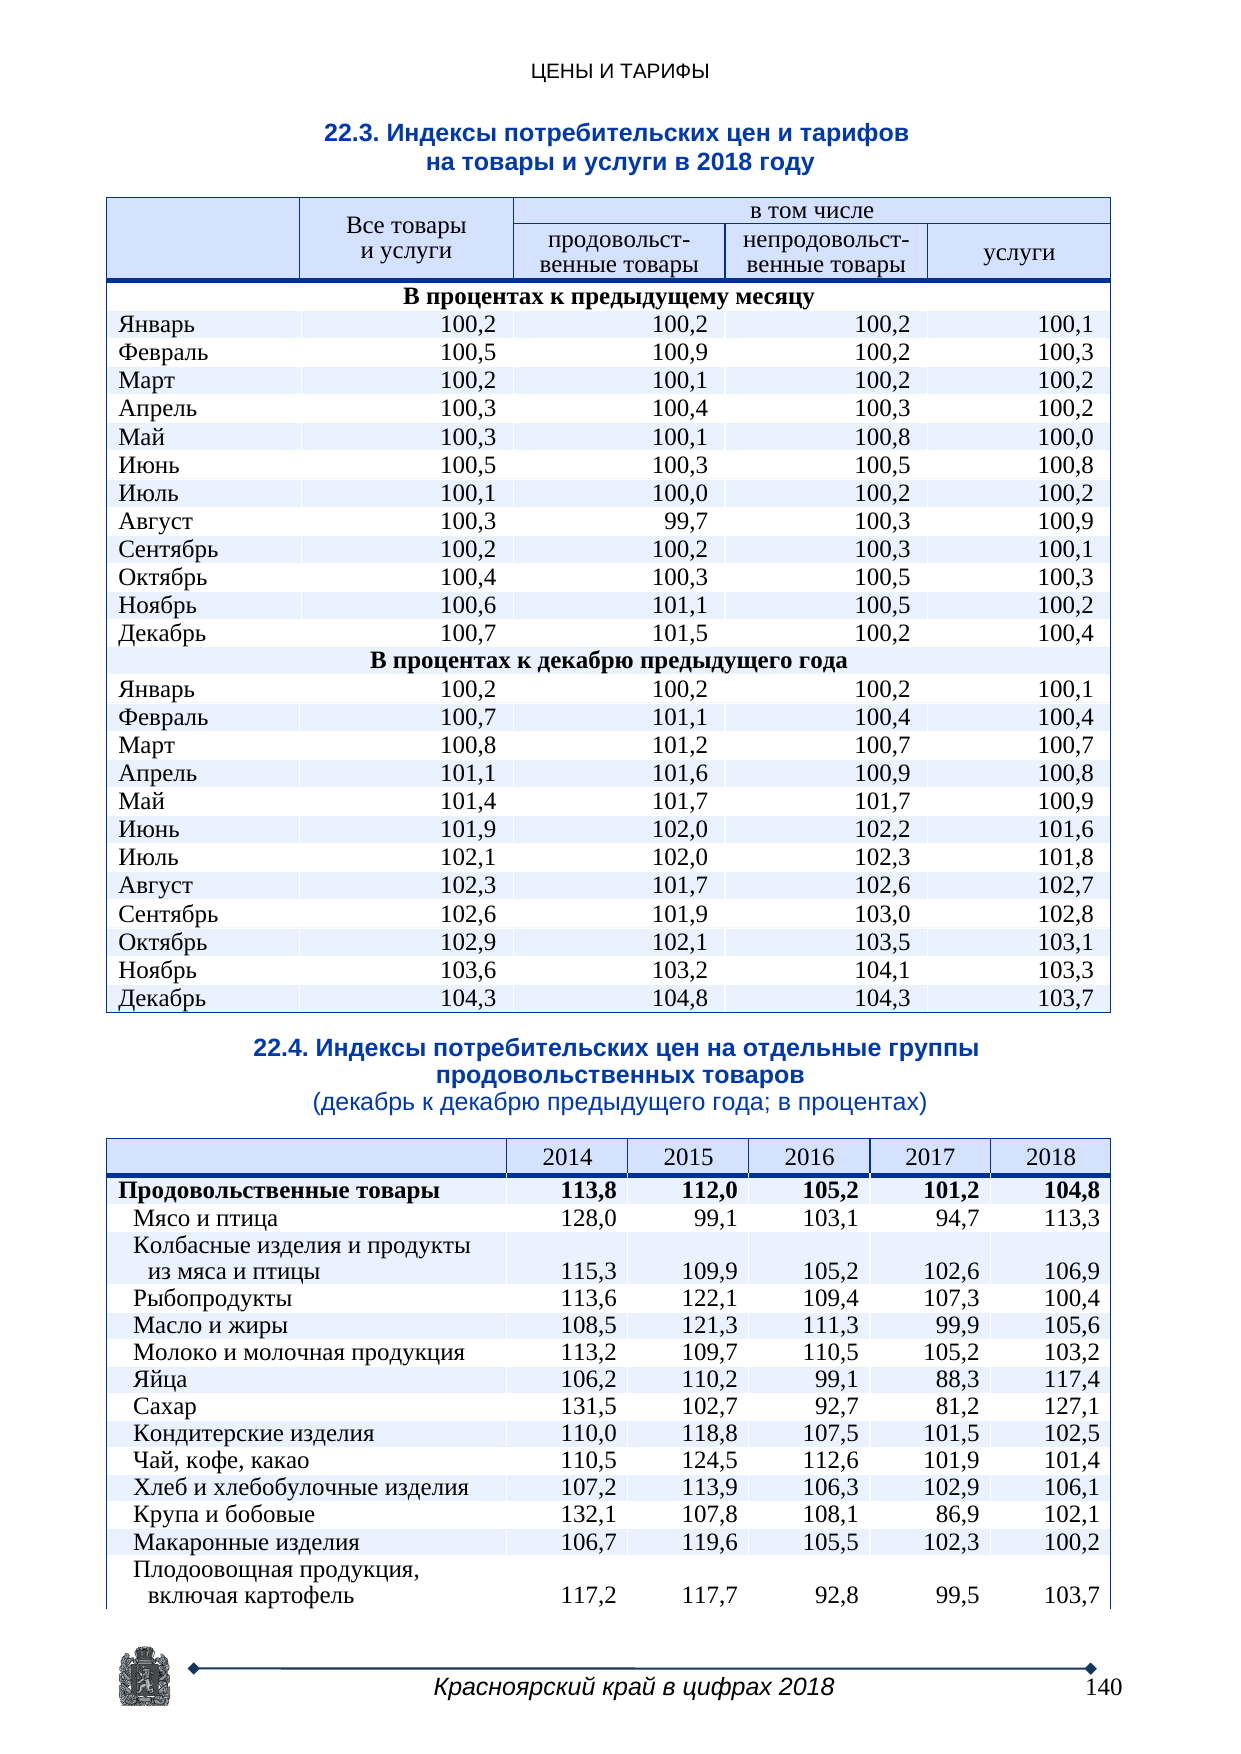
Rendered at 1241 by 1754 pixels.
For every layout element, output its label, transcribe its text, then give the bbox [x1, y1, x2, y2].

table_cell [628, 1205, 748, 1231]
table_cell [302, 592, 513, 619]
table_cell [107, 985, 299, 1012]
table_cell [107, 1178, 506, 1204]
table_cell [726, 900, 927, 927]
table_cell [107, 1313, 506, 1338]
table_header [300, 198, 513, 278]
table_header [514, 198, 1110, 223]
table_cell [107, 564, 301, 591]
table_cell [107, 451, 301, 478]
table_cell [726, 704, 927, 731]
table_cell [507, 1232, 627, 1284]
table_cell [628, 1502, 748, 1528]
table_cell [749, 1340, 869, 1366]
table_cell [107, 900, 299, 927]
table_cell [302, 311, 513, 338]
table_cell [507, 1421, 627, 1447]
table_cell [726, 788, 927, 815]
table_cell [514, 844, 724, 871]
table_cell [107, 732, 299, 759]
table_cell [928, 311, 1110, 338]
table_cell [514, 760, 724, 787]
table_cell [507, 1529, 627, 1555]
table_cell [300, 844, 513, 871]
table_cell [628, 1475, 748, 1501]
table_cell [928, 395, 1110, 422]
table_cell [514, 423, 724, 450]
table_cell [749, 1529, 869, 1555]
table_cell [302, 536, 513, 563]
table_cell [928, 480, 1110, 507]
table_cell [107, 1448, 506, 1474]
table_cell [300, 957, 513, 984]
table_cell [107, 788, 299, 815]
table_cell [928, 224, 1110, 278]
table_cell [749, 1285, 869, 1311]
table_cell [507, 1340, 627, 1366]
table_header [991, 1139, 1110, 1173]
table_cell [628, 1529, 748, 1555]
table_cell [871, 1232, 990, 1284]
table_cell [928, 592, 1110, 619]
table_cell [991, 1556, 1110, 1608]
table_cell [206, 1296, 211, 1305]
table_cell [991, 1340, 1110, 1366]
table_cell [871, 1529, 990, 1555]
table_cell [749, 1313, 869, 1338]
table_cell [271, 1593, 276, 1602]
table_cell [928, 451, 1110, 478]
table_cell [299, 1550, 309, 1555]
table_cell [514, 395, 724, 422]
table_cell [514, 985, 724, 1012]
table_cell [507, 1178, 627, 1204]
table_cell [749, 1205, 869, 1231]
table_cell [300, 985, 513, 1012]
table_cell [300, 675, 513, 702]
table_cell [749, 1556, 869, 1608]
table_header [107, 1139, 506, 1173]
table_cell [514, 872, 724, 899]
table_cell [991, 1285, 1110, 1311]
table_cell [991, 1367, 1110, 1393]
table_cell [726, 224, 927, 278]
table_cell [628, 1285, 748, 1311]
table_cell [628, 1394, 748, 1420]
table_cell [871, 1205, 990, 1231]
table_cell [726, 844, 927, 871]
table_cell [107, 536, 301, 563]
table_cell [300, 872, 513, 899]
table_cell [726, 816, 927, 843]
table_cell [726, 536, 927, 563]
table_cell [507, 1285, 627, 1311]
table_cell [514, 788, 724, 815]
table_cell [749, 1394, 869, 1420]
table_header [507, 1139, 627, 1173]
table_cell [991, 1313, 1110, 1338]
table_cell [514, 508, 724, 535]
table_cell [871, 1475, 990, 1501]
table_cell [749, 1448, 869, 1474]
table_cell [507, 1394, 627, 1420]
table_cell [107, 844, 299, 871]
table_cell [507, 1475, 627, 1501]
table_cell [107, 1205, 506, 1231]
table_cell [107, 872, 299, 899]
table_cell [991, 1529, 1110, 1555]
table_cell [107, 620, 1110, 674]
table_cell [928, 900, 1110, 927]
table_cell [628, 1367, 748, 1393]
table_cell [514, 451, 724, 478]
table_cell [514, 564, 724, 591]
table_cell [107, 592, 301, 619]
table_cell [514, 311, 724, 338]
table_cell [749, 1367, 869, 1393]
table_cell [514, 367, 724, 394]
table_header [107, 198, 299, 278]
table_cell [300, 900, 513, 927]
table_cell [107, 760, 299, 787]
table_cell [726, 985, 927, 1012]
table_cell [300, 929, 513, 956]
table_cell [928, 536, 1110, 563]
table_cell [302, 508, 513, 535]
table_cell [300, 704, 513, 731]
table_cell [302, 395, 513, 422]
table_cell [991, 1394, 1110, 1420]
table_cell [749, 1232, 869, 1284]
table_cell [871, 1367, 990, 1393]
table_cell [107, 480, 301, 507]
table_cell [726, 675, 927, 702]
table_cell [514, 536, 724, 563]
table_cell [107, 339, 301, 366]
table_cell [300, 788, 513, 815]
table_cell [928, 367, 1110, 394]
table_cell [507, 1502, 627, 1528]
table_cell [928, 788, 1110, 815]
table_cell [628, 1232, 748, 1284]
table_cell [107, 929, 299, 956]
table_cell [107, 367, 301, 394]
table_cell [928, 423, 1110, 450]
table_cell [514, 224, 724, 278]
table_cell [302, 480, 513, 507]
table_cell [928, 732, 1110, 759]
subtitle 22.4. Индексы потребительских цен на отдельные группы продовольственных товаров [118, 1034, 1122, 1089]
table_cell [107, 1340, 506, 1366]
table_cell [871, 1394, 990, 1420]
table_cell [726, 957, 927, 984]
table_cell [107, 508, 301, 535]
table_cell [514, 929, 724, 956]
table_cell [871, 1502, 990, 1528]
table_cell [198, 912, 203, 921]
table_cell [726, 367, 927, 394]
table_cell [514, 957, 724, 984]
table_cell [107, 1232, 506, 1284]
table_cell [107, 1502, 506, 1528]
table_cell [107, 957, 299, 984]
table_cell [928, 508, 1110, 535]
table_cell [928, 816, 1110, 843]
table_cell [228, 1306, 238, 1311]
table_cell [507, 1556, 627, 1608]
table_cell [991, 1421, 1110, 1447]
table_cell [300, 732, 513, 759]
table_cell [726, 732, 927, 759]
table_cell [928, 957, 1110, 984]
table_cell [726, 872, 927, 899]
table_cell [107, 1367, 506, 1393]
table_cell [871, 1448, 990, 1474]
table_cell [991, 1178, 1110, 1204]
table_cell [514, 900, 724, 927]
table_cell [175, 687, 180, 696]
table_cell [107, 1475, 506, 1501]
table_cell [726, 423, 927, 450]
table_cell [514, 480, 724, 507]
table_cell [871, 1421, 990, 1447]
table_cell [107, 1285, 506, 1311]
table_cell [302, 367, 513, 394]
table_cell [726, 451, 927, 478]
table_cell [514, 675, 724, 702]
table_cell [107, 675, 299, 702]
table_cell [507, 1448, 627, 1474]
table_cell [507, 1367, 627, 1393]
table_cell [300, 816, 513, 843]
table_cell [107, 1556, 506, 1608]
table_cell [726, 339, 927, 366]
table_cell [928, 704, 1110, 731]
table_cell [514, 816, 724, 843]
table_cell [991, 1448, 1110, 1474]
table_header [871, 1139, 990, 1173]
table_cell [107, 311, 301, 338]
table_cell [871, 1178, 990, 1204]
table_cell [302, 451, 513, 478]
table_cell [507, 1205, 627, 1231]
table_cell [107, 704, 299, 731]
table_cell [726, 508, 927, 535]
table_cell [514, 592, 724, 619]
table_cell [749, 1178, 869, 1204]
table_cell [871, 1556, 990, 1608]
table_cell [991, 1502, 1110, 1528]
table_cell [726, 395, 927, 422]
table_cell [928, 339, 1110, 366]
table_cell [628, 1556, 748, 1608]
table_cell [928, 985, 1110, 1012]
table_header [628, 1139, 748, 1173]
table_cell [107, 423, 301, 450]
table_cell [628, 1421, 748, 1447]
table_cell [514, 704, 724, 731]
text (декабрь к декабрю предыдущего года; в процентах) [118, 1089, 1122, 1116]
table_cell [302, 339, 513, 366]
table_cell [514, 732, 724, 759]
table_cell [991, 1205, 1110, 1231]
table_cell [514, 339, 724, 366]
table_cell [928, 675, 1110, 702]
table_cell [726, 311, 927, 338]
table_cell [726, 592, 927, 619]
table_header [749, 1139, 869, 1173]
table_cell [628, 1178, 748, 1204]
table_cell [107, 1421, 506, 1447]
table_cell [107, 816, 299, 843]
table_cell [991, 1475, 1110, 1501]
subtitle 22.3. Индексы потребительских цен и тарифов на товары и услуги в 2018 году [118, 118, 1122, 176]
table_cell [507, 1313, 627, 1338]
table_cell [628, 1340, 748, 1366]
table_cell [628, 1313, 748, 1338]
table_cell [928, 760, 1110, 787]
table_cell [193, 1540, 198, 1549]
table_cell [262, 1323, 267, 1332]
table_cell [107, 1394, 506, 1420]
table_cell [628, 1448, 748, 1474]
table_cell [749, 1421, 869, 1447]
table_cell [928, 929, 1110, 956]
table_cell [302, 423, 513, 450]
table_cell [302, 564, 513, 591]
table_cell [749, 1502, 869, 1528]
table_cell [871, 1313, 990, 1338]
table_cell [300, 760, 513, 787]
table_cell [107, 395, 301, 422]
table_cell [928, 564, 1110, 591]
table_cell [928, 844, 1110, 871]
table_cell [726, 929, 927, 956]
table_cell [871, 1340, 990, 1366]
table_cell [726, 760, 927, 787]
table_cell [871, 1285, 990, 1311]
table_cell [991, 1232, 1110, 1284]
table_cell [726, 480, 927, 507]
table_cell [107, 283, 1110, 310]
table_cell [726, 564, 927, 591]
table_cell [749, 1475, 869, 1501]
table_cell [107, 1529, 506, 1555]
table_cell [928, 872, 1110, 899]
